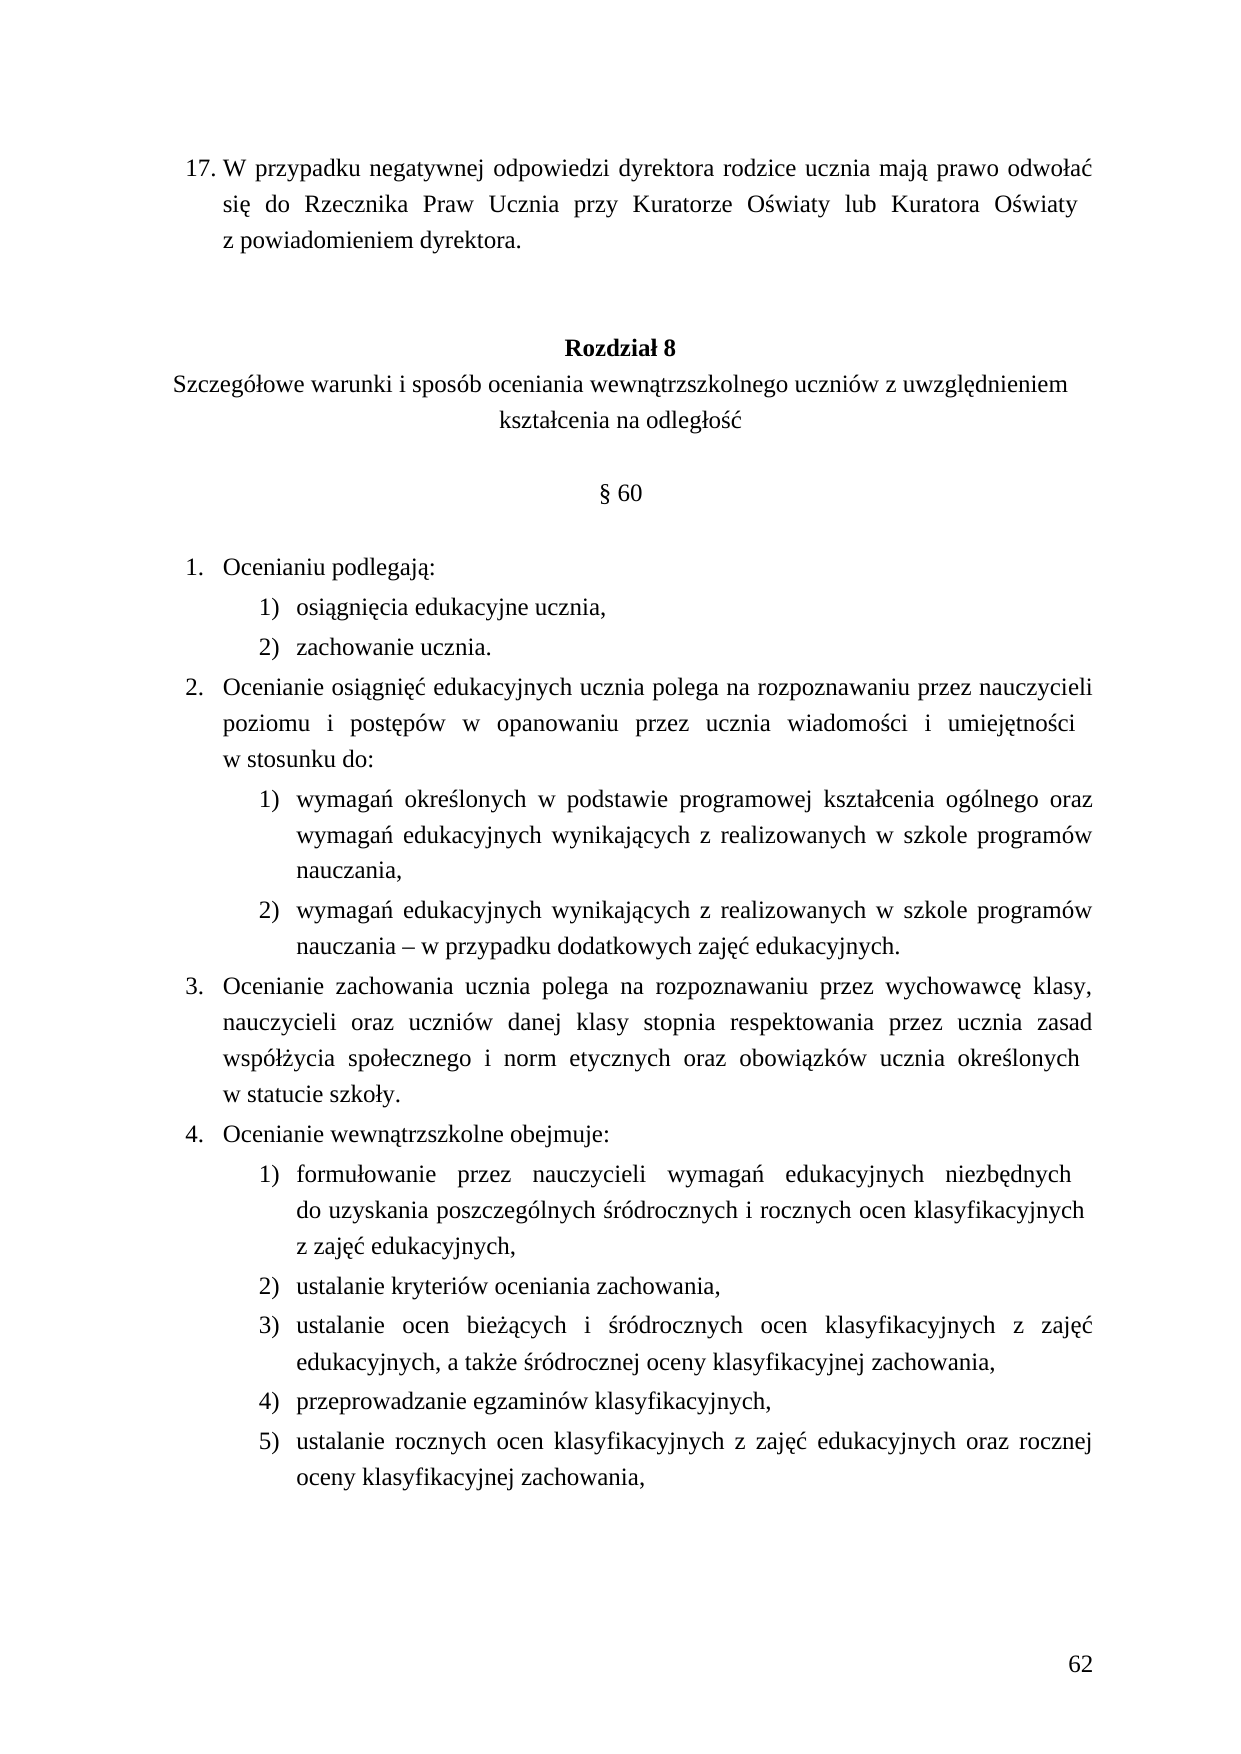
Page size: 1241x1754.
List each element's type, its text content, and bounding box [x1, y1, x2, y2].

list formułowanie przez nauczycieli wymagań edukacyjnych niezbędnych do uzyskania poszczególnych śródrocznych i rocznych ocen klasyfikacyjnych z zajęć edukacyjnych, [258, 1159, 1093, 1259]
list ustalanie rocznych ocen klasyfikacyjnych z zajęć edukacyjnych oraz rocznej oceny klasyfikacyjnej zachowania, [258, 1426, 1093, 1491]
list osiągnięcia edukacyjne ucznia, [258, 592, 1093, 621]
subtitle § 60 [185, 478, 1056, 507]
list Ocenianie wewnątrzszkolne obejmuje: [185, 1119, 1093, 1148]
list wymagań edukacyjnych wynikających z realizowanych w szkole programów nauczania – w przypadku dodatkowych zajęć edukacyjnych. [258, 896, 1093, 960]
list W przypadku negatywnej odpowiedzi dyrektora rodzice ucznia mają prawo odwołać się do Rzecznika Praw Ucznia przy Kuratorze Oświaty lub Kuratora Oświaty z powiadomieniem dyrektora. [185, 153, 1093, 254]
list Ocenianie osiągnięć edukacyjnych ucznia polega na rozpoznawaniu przez nauczycieli poziomu i postępów w opanowaniu przez ucznia wiadomości i umiejętności w stosunku do: [185, 672, 1093, 773]
list ustalanie ocen bieżących i śródrocznych ocen klasyfikacyjnych z zajęć edukacyjnych, a także śródrocznej oceny klasyfikacyjnej zachowania, [258, 1311, 1093, 1375]
list zachowanie ucznia. [258, 632, 1093, 661]
text Szczegółowe warunki i sposób oceniania wewnątrzszkolnego uczniów z uwzględnieniem kształcenia na odległość [148, 369, 1093, 433]
list Ocenianiu podlegają: [185, 552, 1093, 581]
list przeprowadzanie egzaminów klasyfikacyjnych, [258, 1386, 1093, 1415]
list wymagań określonych w podstawie programowej kształcenia ogólnego oraz wymagań edukacyjnych wynikających z realizowanych w szkole programów nauczania, [258, 784, 1093, 884]
list ustalanie kryteriów oceniania zachowania, [258, 1271, 1093, 1299]
list Ocenianie zachowania ucznia polega na rozpoznawaniu przez wychowawcę klasy, nauczycieli oraz uczniów danej klasy stopnia respektowania przez ucznia zasad współżycia społecznego i norm etycznych oraz obowiązków ucznia określonych w statucie szkoły. [185, 971, 1093, 1108]
subtitle Rozdział 8 [148, 333, 1093, 362]
